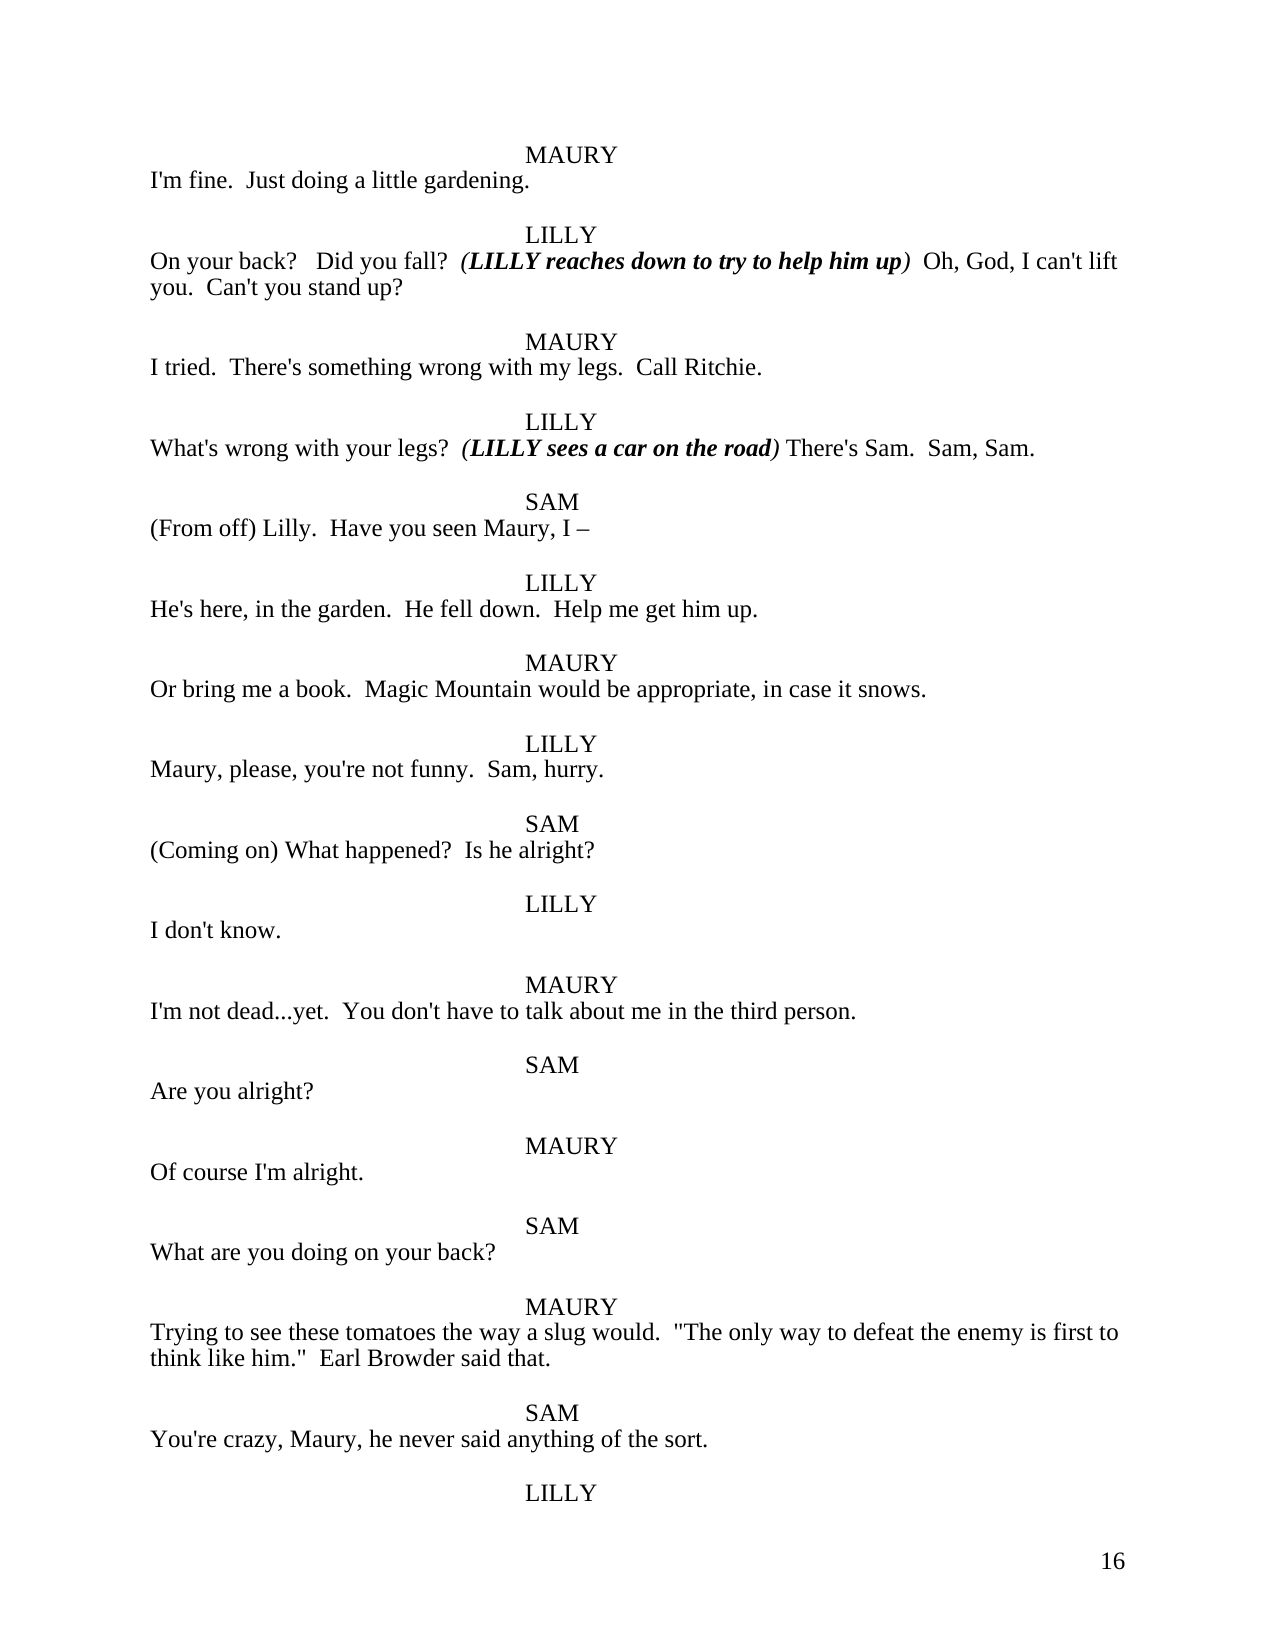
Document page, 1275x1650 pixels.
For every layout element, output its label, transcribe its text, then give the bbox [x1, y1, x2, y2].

text MAURY [150, 1294, 1125, 1320]
text SAM [150, 1214, 1125, 1240]
text I'm fine. Just doing a little gardening. [150, 168, 1125, 194]
text MAURY [150, 329, 1125, 355]
text Trying to see these tomatoes the way a slug would. "The only way to defeat the enemy is first to think like him." Earl Browder said that. [150, 1320, 1125, 1372]
text MAURY [150, 142, 1125, 168]
text SAM [150, 490, 1125, 516]
text What's wrong with your legs? (LILLY sees a car on the road) There's Sam. Sam, Sam. [150, 436, 1125, 461]
text SAM [150, 1053, 1125, 1079]
text (Coming on) What happened? Is he alright? [150, 838, 1125, 863]
text Are you alright? [150, 1079, 1125, 1105]
text What are you doing on your back? [150, 1240, 1125, 1266]
text MAURY [150, 651, 1125, 677]
text Or bring me a book. Magic Mountain would be appropriate, in case it snows. [150, 677, 1125, 703]
text LILLY [150, 223, 1125, 249]
text I'm not dead...yet. You don't have to talk about me in the third person. [150, 998, 1125, 1024]
text LILLY [150, 1481, 1125, 1507]
text I tried. There's something wrong with my legs. Call Ritchie. [150, 355, 1125, 381]
text He's here, in the garden. He fell down. Help me get him up. [150, 596, 1125, 622]
text SAM [150, 1401, 1125, 1426]
text LILLY [150, 410, 1125, 436]
text MAURY [150, 1133, 1125, 1159]
text On your back? Did you fall? (LILLY reaches down to try to help him up) Oh, God, I can't lift you. Can't you stand up? [150, 249, 1125, 301]
text I don't know. [150, 918, 1125, 944]
text SAM [150, 812, 1125, 838]
text Maury, please, you're not funny. Sam, hurry. [150, 757, 1125, 783]
text MAURY [150, 973, 1125, 998]
text LILLY [150, 571, 1125, 596]
text LILLY [150, 731, 1125, 757]
text Of course I'm alright. [150, 1159, 1125, 1185]
text You're crazy, Maury, he never said anything of the sort. [150, 1426, 1125, 1452]
text (From off) Lilly. Have you seen Maury, I – [150, 516, 1125, 542]
text LILLY [150, 892, 1125, 918]
